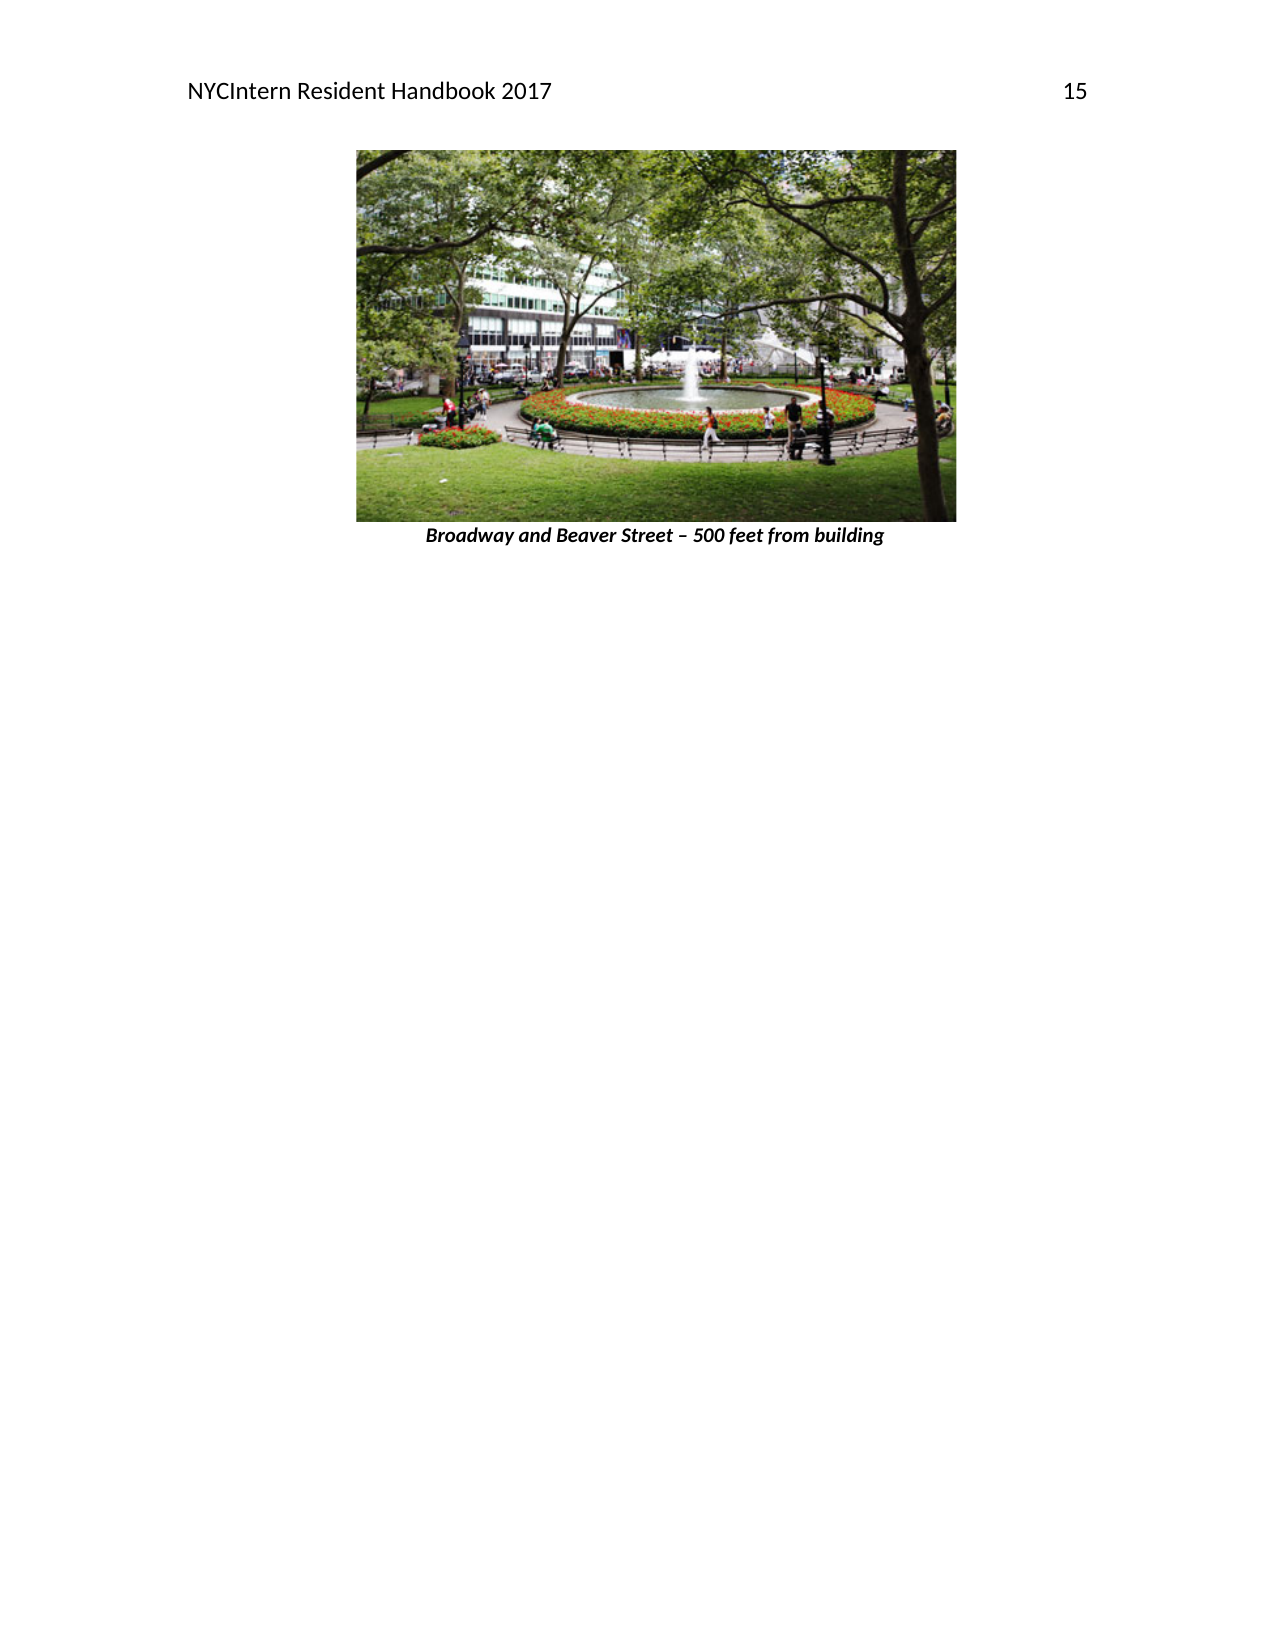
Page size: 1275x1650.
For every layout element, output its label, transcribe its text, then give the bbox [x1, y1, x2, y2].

text Broadway and Beaver Street – 500 feet from building [225, 522, 1087, 547]
picture [356, 150, 957, 522]
